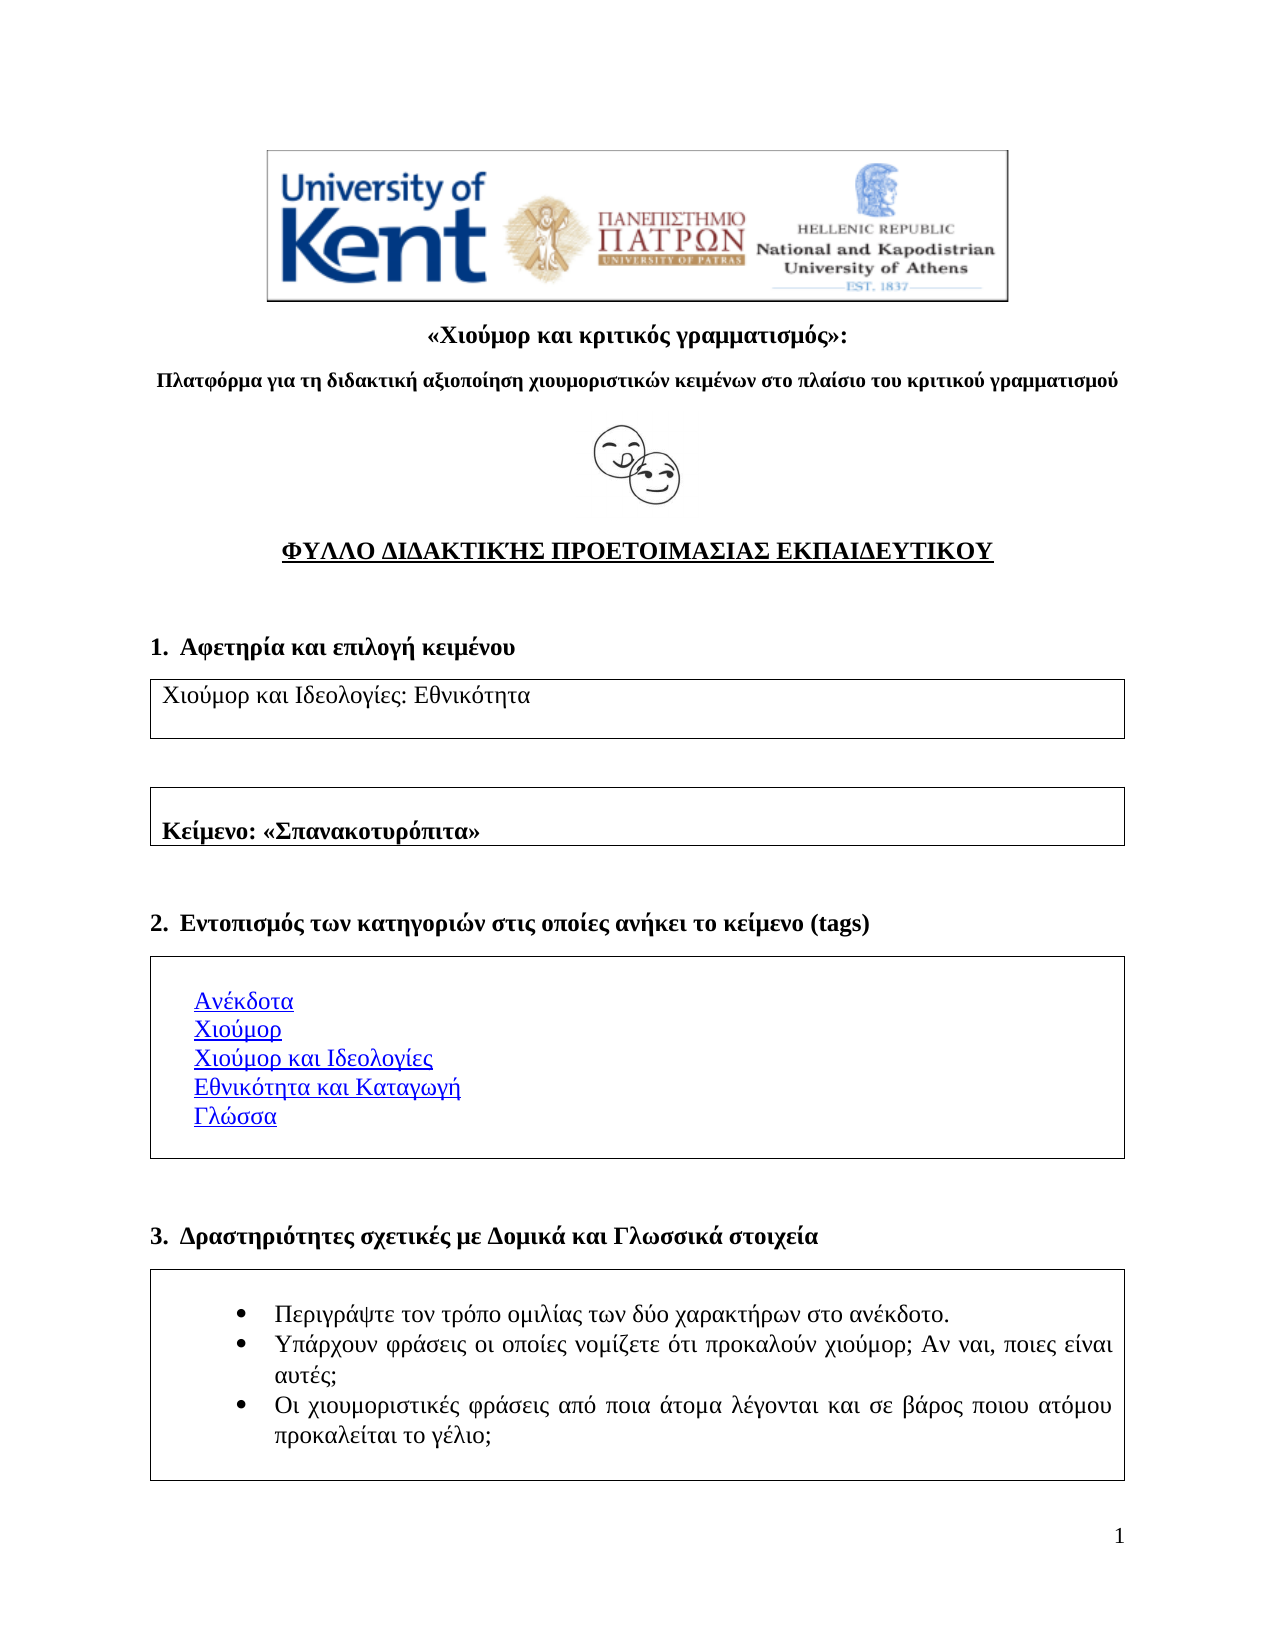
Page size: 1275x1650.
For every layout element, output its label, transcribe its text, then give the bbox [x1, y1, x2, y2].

text Πλατφόρμα για τη διδακτική αξιοποίηση χιουμοριστικών κειμένων στο πλαίσιο του κριτικού γραμματισμού [150, 368, 1125, 392]
picture [266, 150, 1009, 302]
text ΦΥΛΛΟ ΔΙΔΑΚΤΙΚΉΣ ΠΡΟΕΤΟΙΜΑΣΙΑΣ ΕΚΠΑΙΔΕΥΤΙΚΟΥ [150, 536, 1125, 565]
table_header Περιγράψτε τον τρόπο ομιλίας των δύο χαρακτήρων στο ανέκδοτο. Υπάρχουν φράσεις οι οποίες νομίζετε ότι προκαλούν χιούμορ; Αν ναι, ποιες είναι αυτές; Οι χιουμοριστικές φράσεις από ποια άτομα λέγονται και σε βάρος ποιου ατόμου προκαλείται το γέλιο; [151, 1270, 1124, 1480]
table_header  Ανέκδοτα  Χιούμορ  Χιούμορ και Ιδεολογίες  Εθνικότητα και Καταγωγή  Γλώσσα [151, 957, 1124, 1158]
list Δραστηριότητες σχετικές με Δομικά και Γλωσσικά στοιχεία [150, 1221, 1125, 1250]
picture [576, 411, 699, 518]
table_header Κείμενο: «Σπανακοτυρόπιτα» [151, 788, 1124, 845]
text «Χιούμορ και κριτικός γραμματισμός»: [150, 321, 1125, 349]
list Αφετηρία και επιλογή κειμένου [150, 632, 1125, 660]
list Εντοπισμός των κατηγοριών στις οποίες ανήκει το κείμενο (tags) [150, 908, 1125, 937]
table_header Χιούμορ και Ιδεολογίες: Εθνικότητα [151, 680, 1124, 738]
